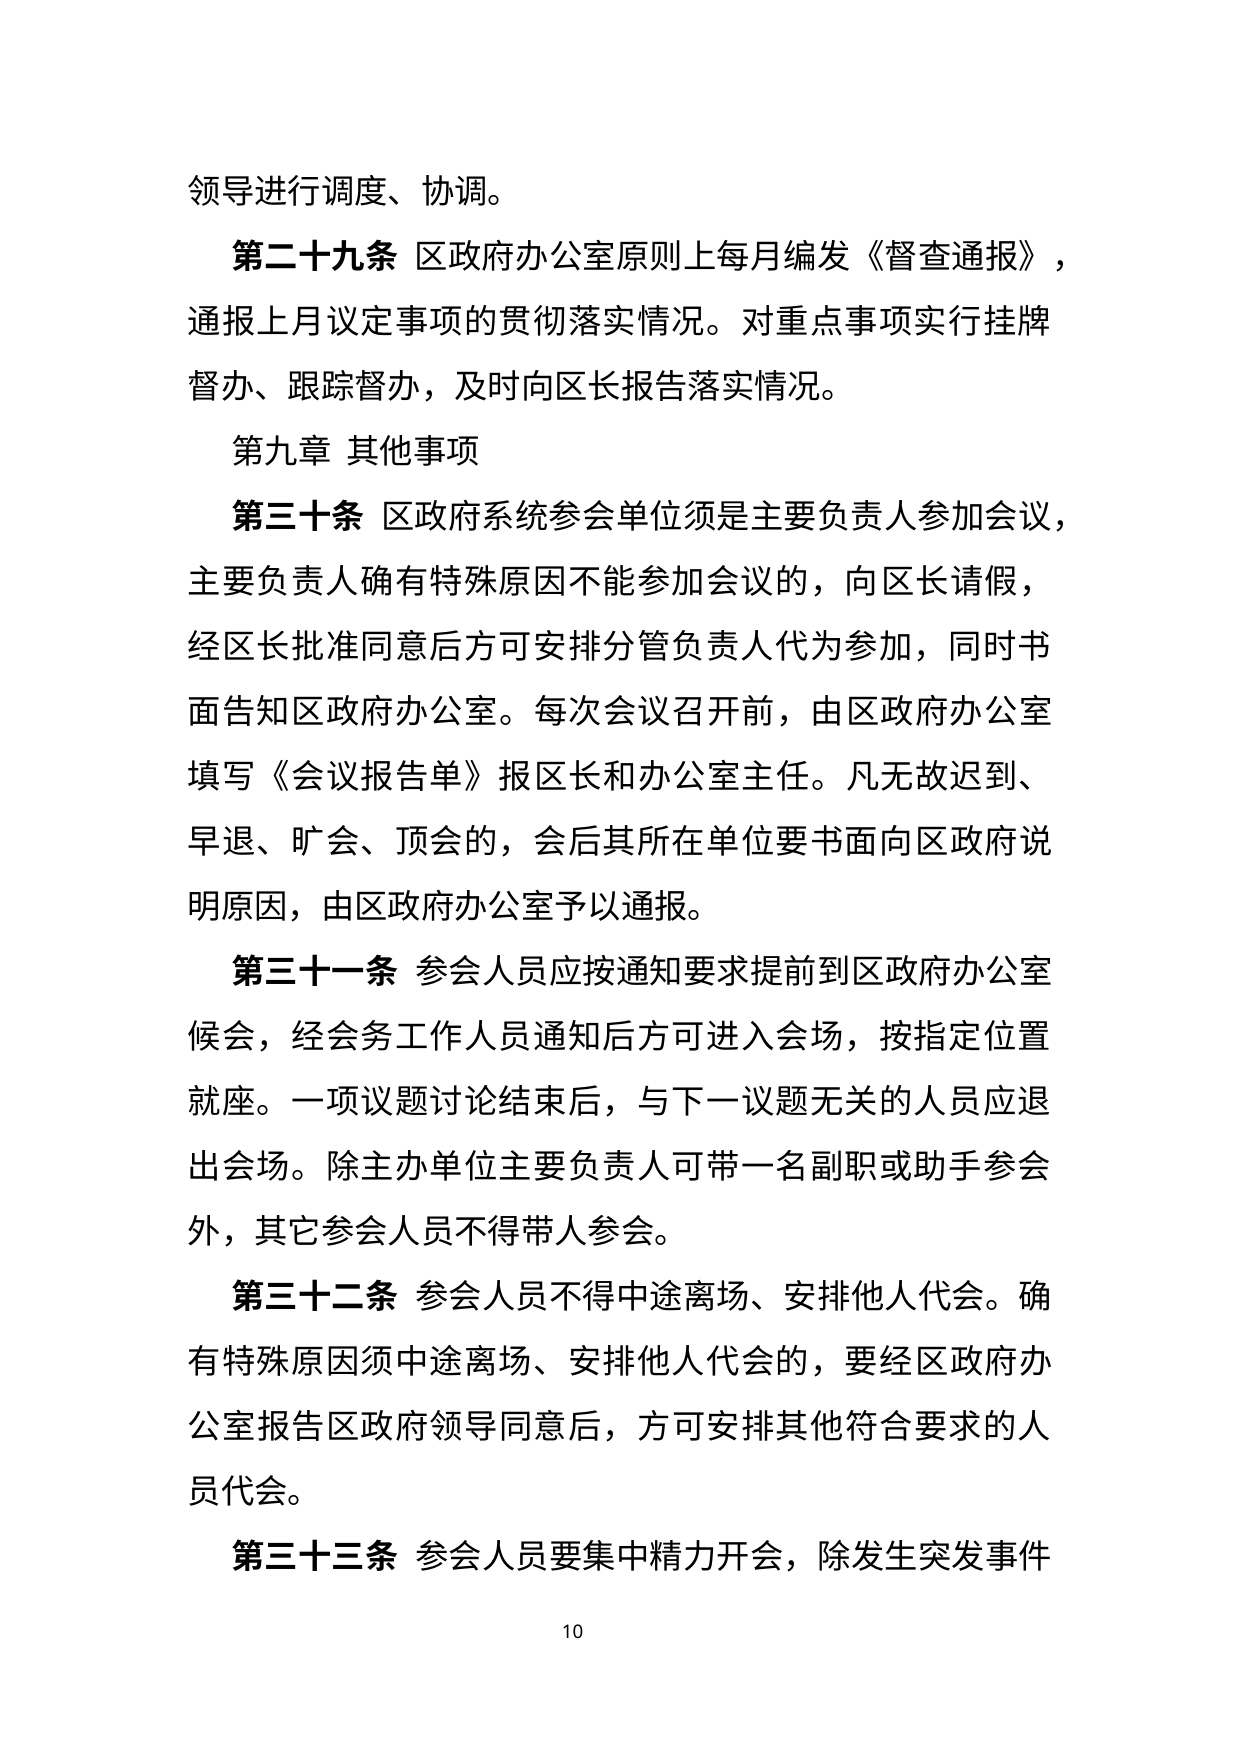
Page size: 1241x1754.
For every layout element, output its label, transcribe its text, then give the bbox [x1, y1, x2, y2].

text 第三十一条 参会人员应按通知要求提前到区政府办公室候会，经会务工作人员通知后方可进入会场，按指定位置就座。一项议题讨论结束后，与下一议题无关的人员应退出会场。除主办单位主要负责人可带一名副职或助手参会外，其它参会人员不得带人参会。 [187, 936, 1053, 1261]
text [187, 156, 1053, 221]
text 第三十条 区政府系统参会单位须是主要负责人参加会议，主要负责人确有特殊原因不能参加会议的，向区长请假，经区长批准同意后方可安排分管负责人代为参加，同时书面告知区政府办公室。每次会议召开前，由区政府办公室填写《会议报告单》报区长和办公室主任。凡无故迟到、早退、旷会、顶会的，会后其所在单位要书面向区政府说明原因，由区政府办公室予以通报。 [187, 481, 1053, 936]
text 第九章 其他事项 [187, 416, 1053, 481]
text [187, 1521, 1053, 1586]
text 第二十九条 区政府办公室原则上每月编发《督查通报》，通报上月议定事项的贯彻落实情况。对重点事项实行挂牌督办、跟踪督办，及时向区长报告落实情况。 [187, 221, 1053, 416]
text 第三十二条 参会人员不得中途离场、安排他人代会。确有特殊原因须中途离场、安排他人代会的，要经区政府办公室报告区政府领导同意后，方可安排其他符合要求的人员代会。 [187, 1261, 1053, 1521]
